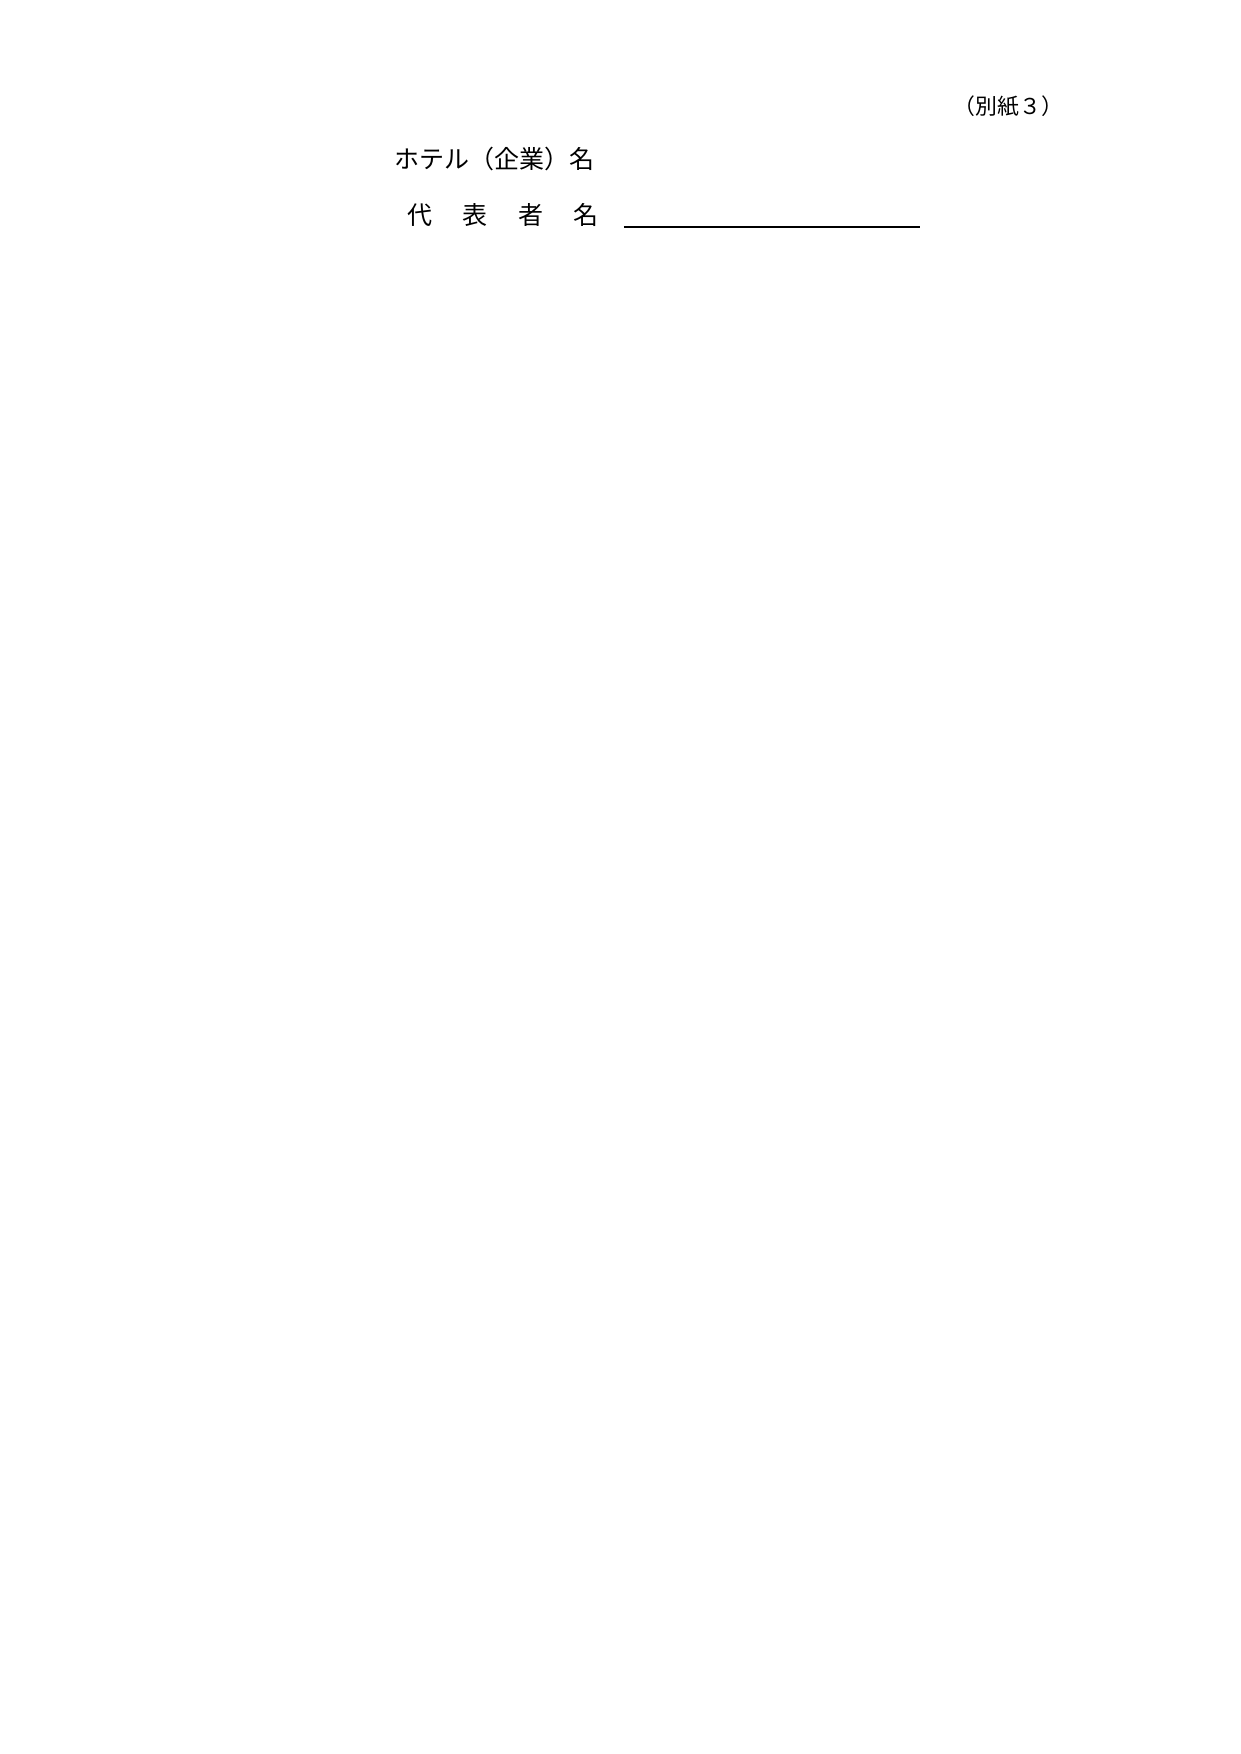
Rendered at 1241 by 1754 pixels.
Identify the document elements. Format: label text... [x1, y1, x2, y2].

text ホテル（企業）名 [177, 139, 1063, 176]
text 代 表 者 名 [177, 194, 1063, 232]
